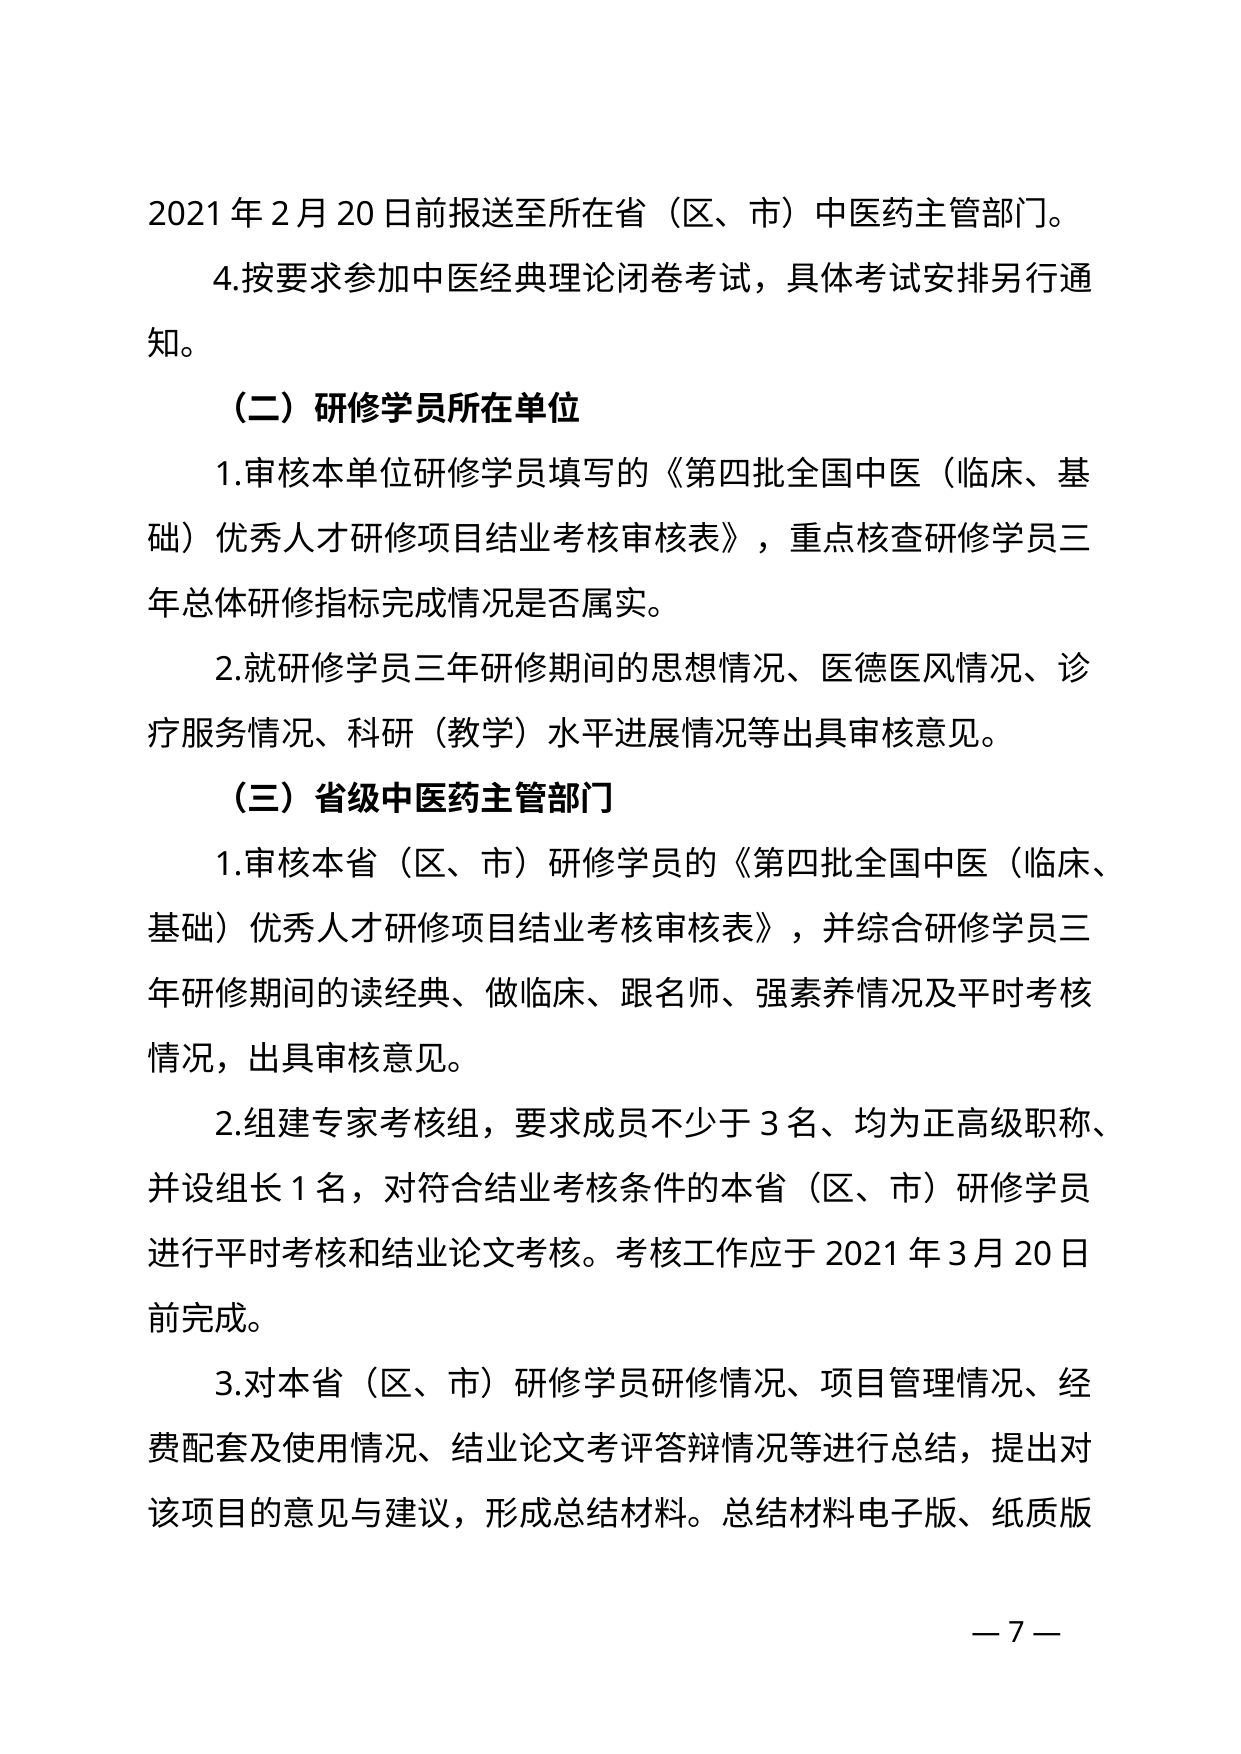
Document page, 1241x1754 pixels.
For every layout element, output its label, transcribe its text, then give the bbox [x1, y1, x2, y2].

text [148, 1348, 1092, 1543]
text （三）省级中医药主管部门 [148, 763, 1092, 828]
text 2.组建专家考核组，要求成员不少于3名、均为正高级职称、并设组长1名，对符合结业考核条件的本省（区、市）研修学员进行平时考核和结业论文考核。考核工作应于2021年3月20日前完成。 [148, 1088, 1092, 1348]
text 4.按要求参加中医经典理论闭卷考试，具体考试安排另行通知。 [148, 243, 1092, 373]
text 2.就研修学员三年研修期间的思想情况、医德医风情况、诊疗服务情况、科研（教学）水平进展情况等出具审核意见。 [148, 633, 1092, 763]
text （二）研修学员所在单位 [148, 373, 1092, 438]
text 1.审核本单位研修学员填写的《第四批全国中医（临床、基础）优秀人才研修项目结业考核审核表》，重点核查研修学员三年总体研修指标完成情况是否属实。 [148, 438, 1092, 633]
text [148, 178, 1092, 243]
text 1.审核本省（区、市）研修学员的《第四批全国中医（临床、基础）优秀人才研修项目结业考核审核表》，并综合研修学员三年研修期间的读经典、做临床、跟名师、强素养情况及平时考核情况，出具审核意见。 [148, 828, 1092, 1088]
